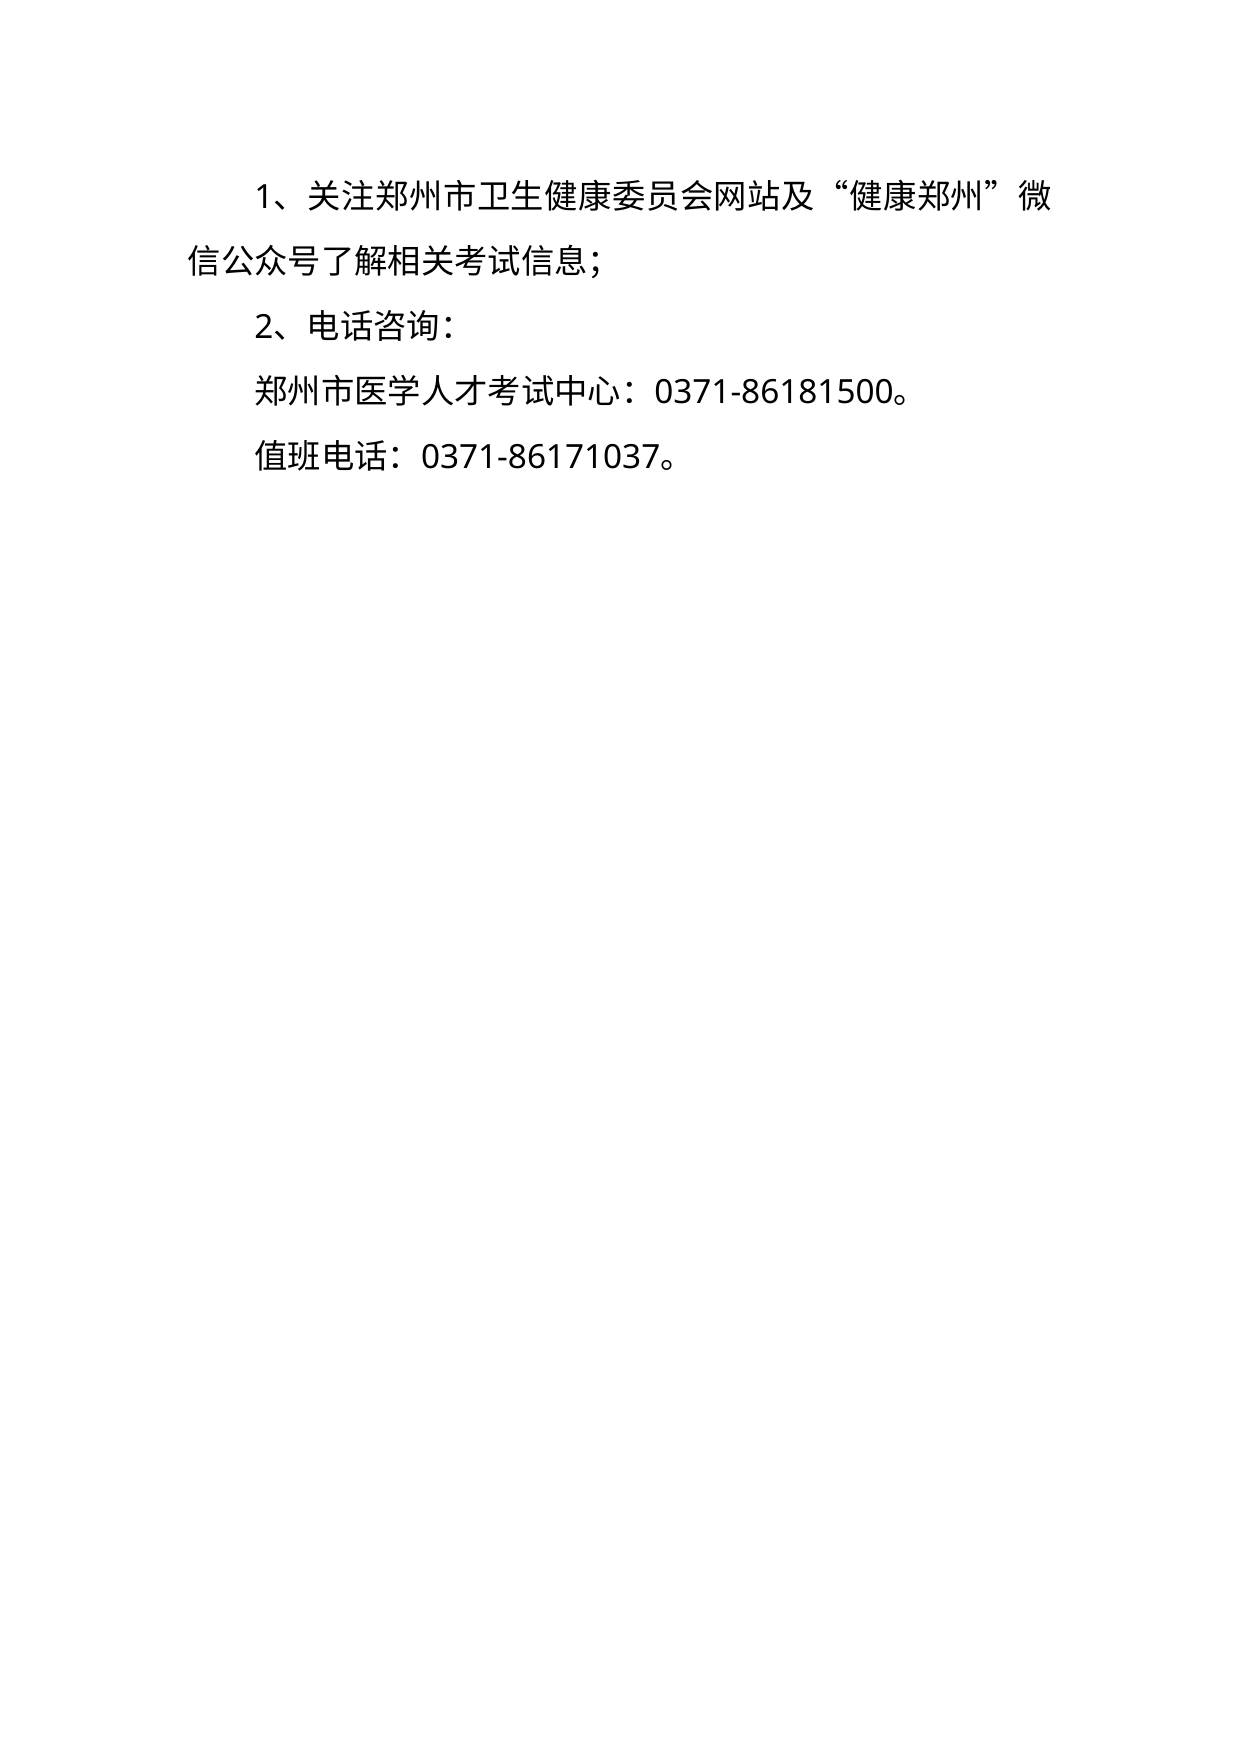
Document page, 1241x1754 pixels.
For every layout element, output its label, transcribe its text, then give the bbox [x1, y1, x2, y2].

text 2、电话咨询： [187, 292, 1053, 357]
text 值班电话：0371-86171037。 [187, 422, 1053, 487]
text 郑州市医学人才考试中心：0371-86181500。 [187, 357, 1053, 422]
text 1、关注郑州市卫生健康委员会网站及“健康郑州”微信公众号了解相关考试信息； [187, 162, 1053, 292]
